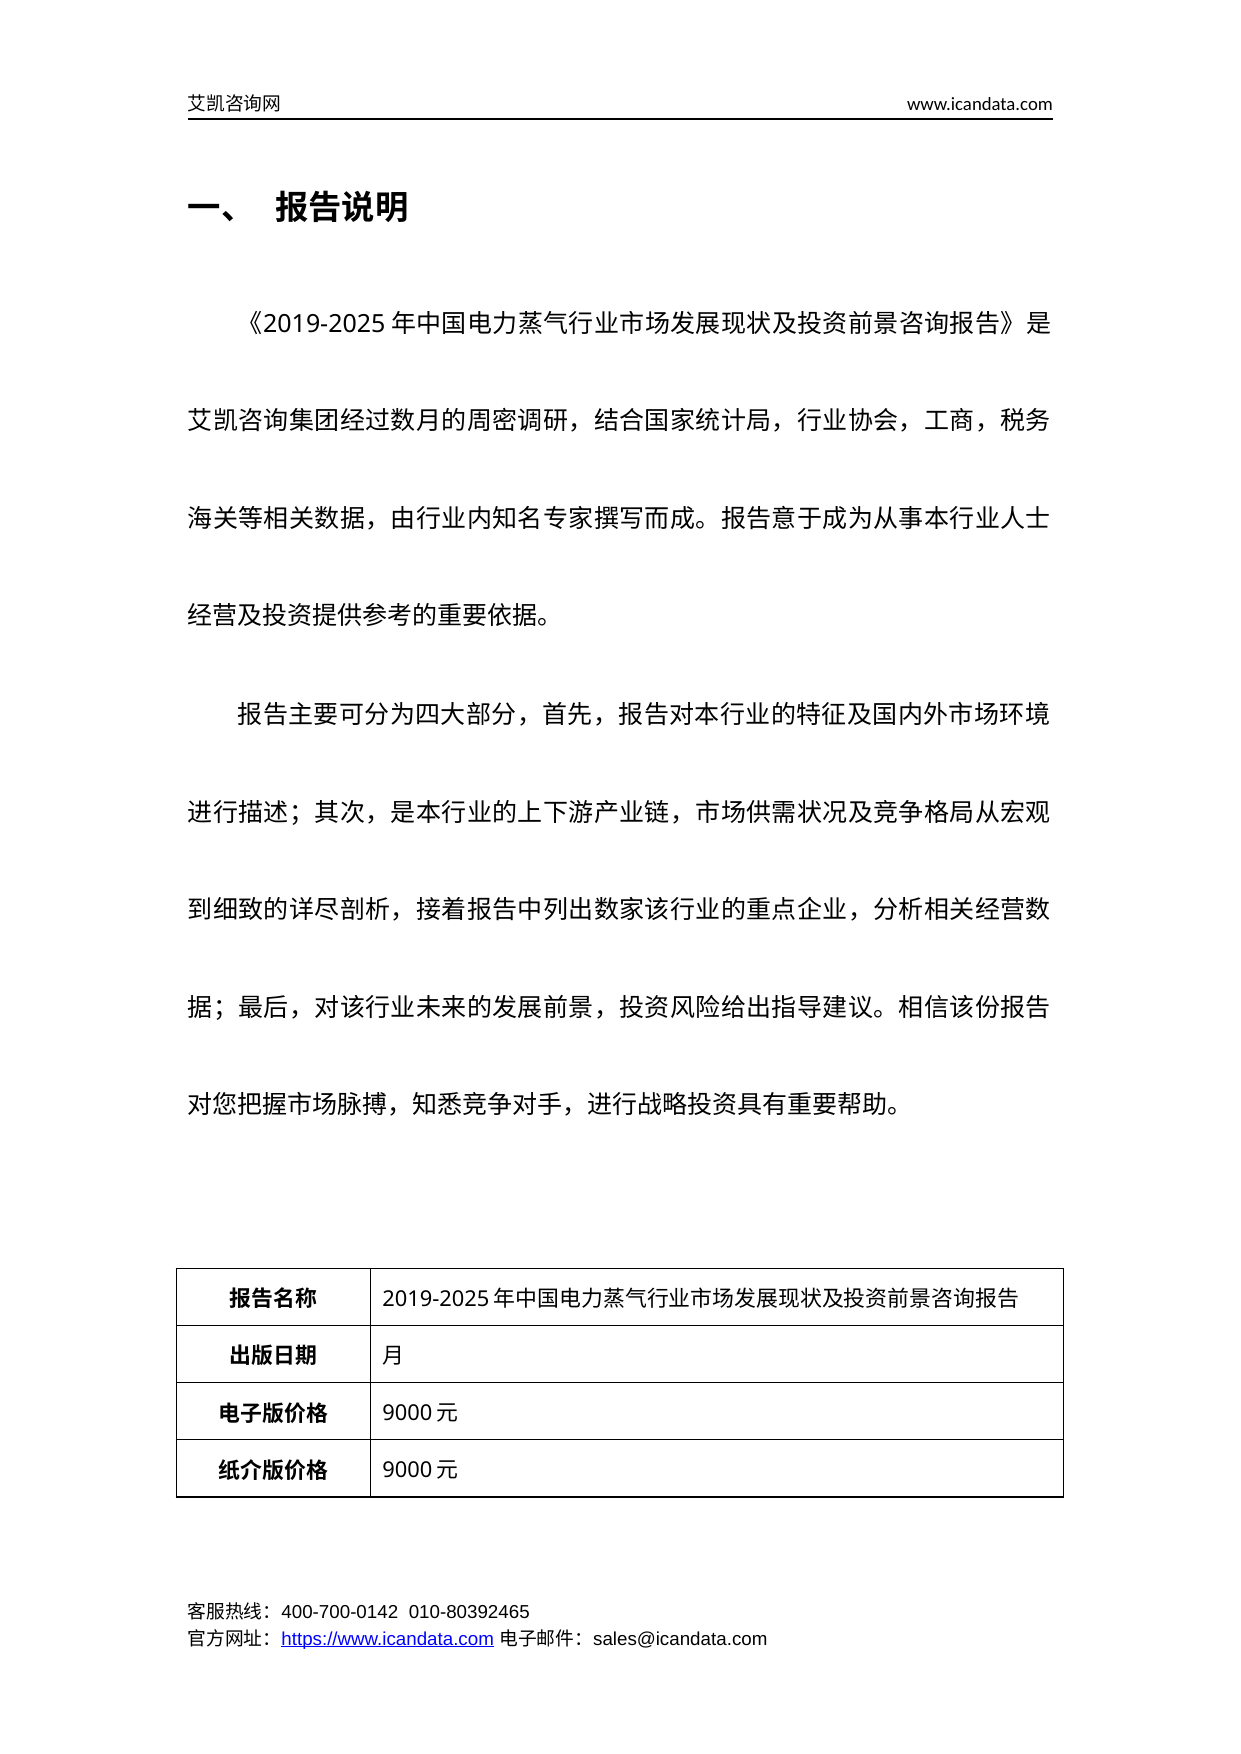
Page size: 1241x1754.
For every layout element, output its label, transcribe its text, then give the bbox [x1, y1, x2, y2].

table_cell 9000元 [371, 1440, 1063, 1496]
table_header 报告名称 [177, 1269, 370, 1325]
table_cell 月 [371, 1326, 1063, 1382]
table_cell 纸介版价格 [177, 1440, 370, 1496]
text 报告主要可分为四大部分，首先，报告对本行业的特征及国内外市场环境进行描述；其次，是本行业的上下游产业链，市场供需状况及竞争格局从宏观到细致的详尽剖析，接着报告中列出数家该行业的重点企业，分析相关经营数据；最后，对该行业未来的发展前景，投资风险给出指导建议。相信该份报告对您把握市场脉搏，知悉竞争对手，进行战略投资具有重要帮助。 [187, 681, 1053, 1136]
table_cell 出版日期 [177, 1326, 370, 1382]
subtitle 报告说明 [187, 172, 1053, 237]
table_cell 9000元 [371, 1383, 1063, 1439]
text 《2019-2025年中国电力蒸气行业市场发展现状及投资前景咨询报告》是艾凯咨询集团经过数月的周密调研，结合国家统计局，行业协会，工商，税务海关等相关数据，由行业内知名专家撰写而成。报告意于成为从事本行业人士经营及投资提供参考的重要依据。 [187, 289, 1053, 646]
table_cell 电子版价格 [177, 1383, 370, 1439]
table_header 2019-2025年中国电力蒸气行业市场发展现状及投资前景咨询报告 [371, 1269, 1063, 1325]
